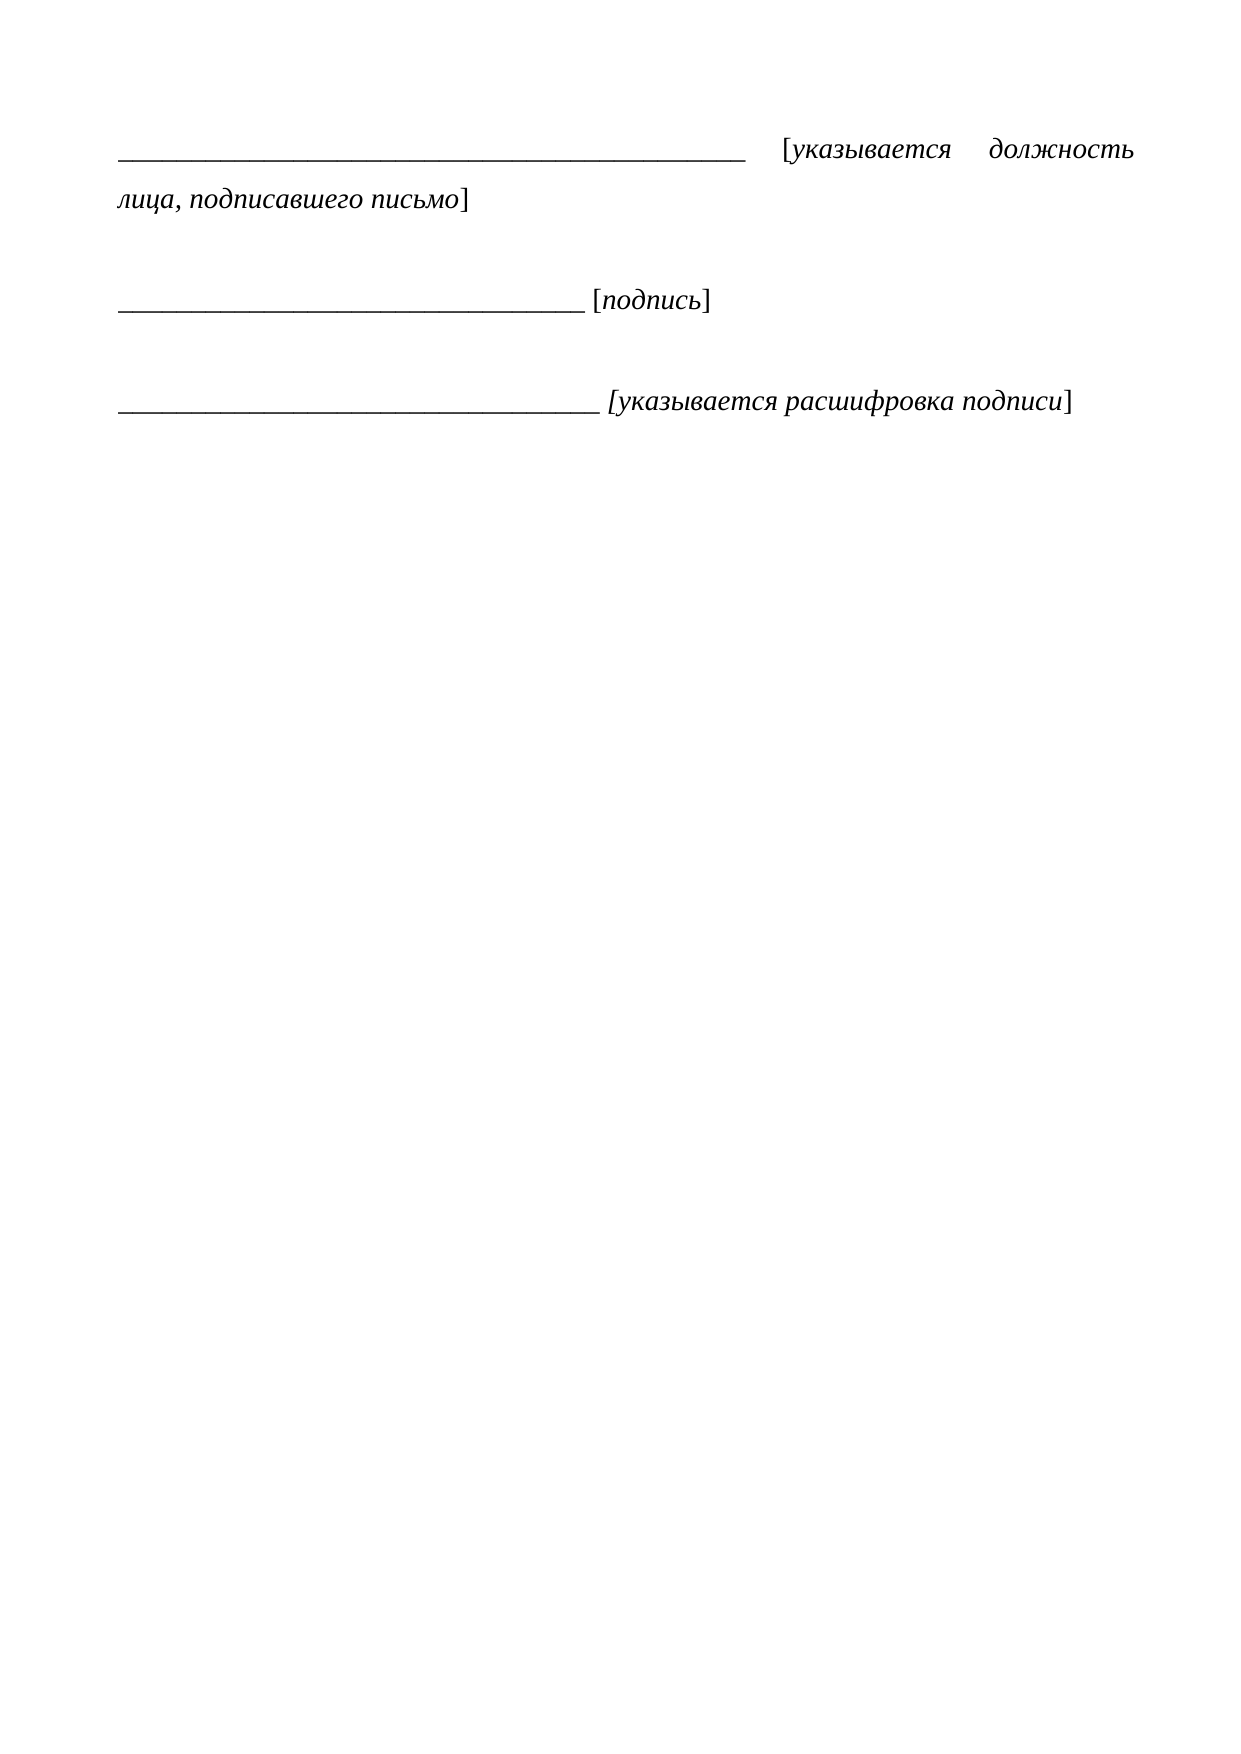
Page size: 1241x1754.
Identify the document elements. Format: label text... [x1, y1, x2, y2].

text _________________________________ [указывается расшифровка подписи] [118, 383, 1137, 416]
text ___________________________________________ [указывается должность лица, подписавшего письмо] [118, 131, 1137, 215]
text ________________________________ [подпись] [118, 282, 1137, 316]
